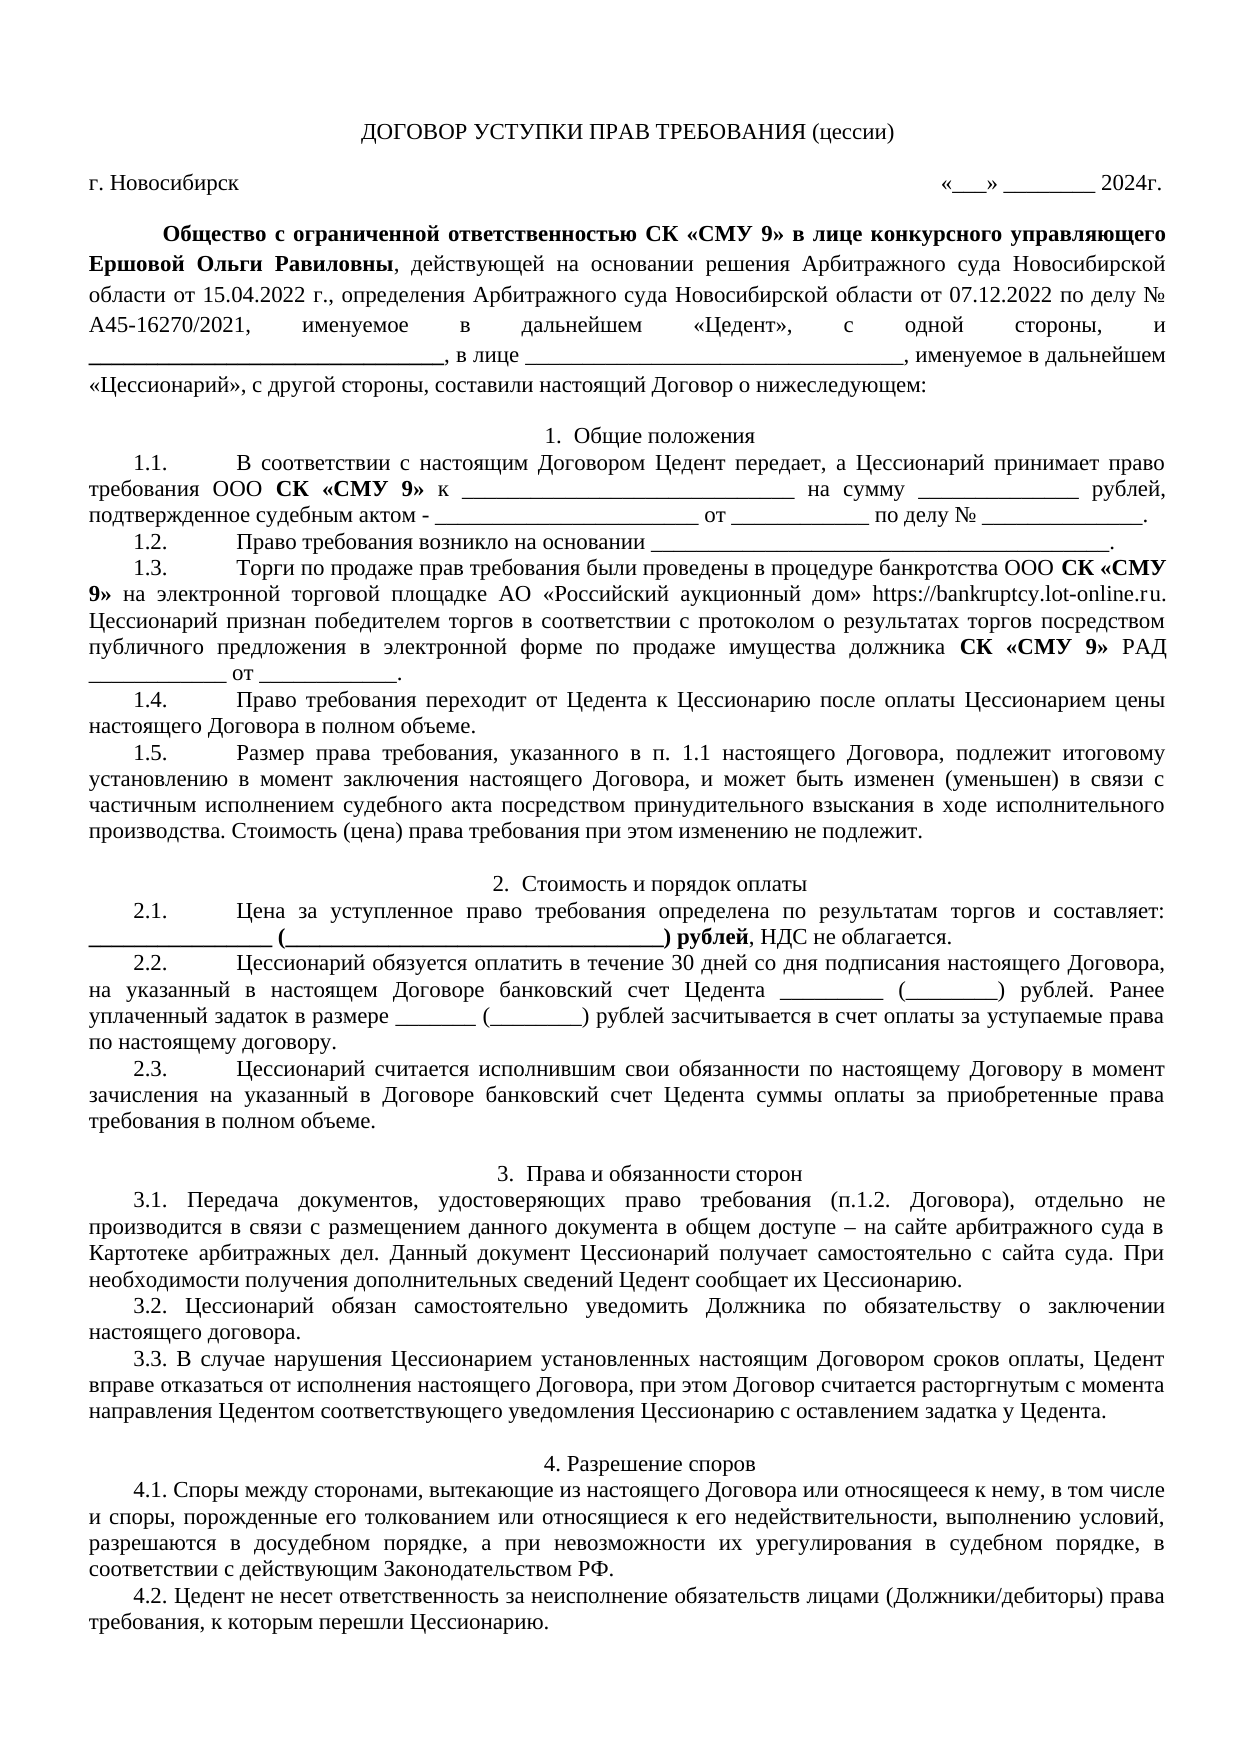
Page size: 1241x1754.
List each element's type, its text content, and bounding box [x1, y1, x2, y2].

list В соответствии с настоящим Договором Цедент передает, а Цессионарий принимает право требования ООО СК «СМУ 9» к _____________________________ на сумму ______________ рублей, подтвержденное судебным актом - _______________________ от ____________ по делу № ______________. [89, 449, 1167, 528]
list Цессионарий считается исполнившим свои обязанности по настоящему Договору в момент зачисления на указанный в Договоре банковский счет Цедента суммы оплаты за приобретенные права требования в полном объеме. [89, 1055, 1167, 1134]
list Общие положения [89, 422, 1167, 449]
list Права и обязанности сторон [89, 1160, 1167, 1187]
list 3.3. В случае нарушения Цессионарием установленных настоящим Договором сроков оплаты, Цедент вправе отказаться от исполнения настоящего Договора, при этом Договор считается расторгнутым с момента направления Цедентом соответствующего уведомления Цессионарию с оставлением задатка у Цедента. [89, 1345, 1167, 1424]
text ДОГОВОР УСТУПКИ ПРАВ ТРЕБОВАНИЯ (цессии) [89, 118, 1167, 144]
list Цена за уступленное право требования определена по результатам торгов и составляет: ________________ (_________________________________) рублей, НДС не облагается. [89, 897, 1167, 949]
list 4.2. Цедент не несет ответственность за неисполнение обязательств лицами (Должники/дебиторы) права требования, к которым перешли Цессионарию. [89, 1582, 1167, 1634]
list Право требования возникло на основании ________________________________________. [89, 528, 1167, 554]
list Размер права требования, указанного в п. 1.1 настоящего Договора, подлежит итоговому установлению в момент заключения настоящего Договора, и может быть изменен (уменьшен) в связи с частичным исполнением судебного акта посредством принудительного взыскания в ходе исполнительного производства. Стоимость (цена) права требования при этом изменению не подлежит. [89, 738, 1167, 844]
list 3.2. Цессионарий обязан самостоятельно уведомить Должника по обязательству о заключении настоящего договора. [89, 1292, 1167, 1345]
text Общество с ограниченной ответственностью СК «СМУ 9» в лице конкурсного управляющего Ершовой Ольги Равиловны, действующей на основании решения Арбитражного суда Новосибирской области от 15.04.2022 г., определения Арбитражного суда Новосибирской области от 07.12.2022 по делу № А45-16270/2021, именуемое в дальнейшем «Цедент», с одной стороны, и _______________________________, в лице _________________________________, именуемое в дальнейшем «Цессионарий», с другой стороны, составили настоящий Договор о нижеследующем: [89, 220, 1167, 398]
list Торги по продаже прав требования были проведены в процедуре банкротства ООО СК «СМУ 9» на электронной торговой площадке АО «Российский аукционный дом» https://bankruptcy.lot-online.ru. Цессионарий признан победителем торгов в соответствии с протоколом о результатах торгов посредством публичного предложения в электронной форме по продаже имущества должника СК «СМУ 9» РАД ____________ от ____________. [89, 554, 1167, 686]
list 4. Разрешение споров [89, 1450, 1167, 1476]
list 3.1. Передача документов, удостоверяющих право требования (п.1.2. Договора), отдельно не производится в связи с размещением данного документа в общем доступе – на сайте арбитражного суда в Картотеке арбитражных дел. Данный документ Цессионарий получает самостоятельно с сайта суда. При необходимости получения дополнительных сведений Цедент сообщает их Цессионарию. [89, 1187, 1167, 1292]
list Право требования переходит от Цедента к Цессионарию после оплаты Цессионарием цены настоящего Договора в полном объеме. [89, 686, 1167, 738]
list Стоимость и порядок оплаты [89, 870, 1167, 897]
text г. Новосибирск «___» ________ 2024г. [89, 169, 1167, 196]
list 4.1. Споры между сторонами, вытекающие из настоящего Договора или относящееся к нему, в том числе и споры, порожденные его толкованием или относящиеся к его недействительности, выполнению условий, разрешаются в досудебном порядке, а при невозможности их урегулирования в судебном порядке, в соответствии с действующим Законодательством РФ. [89, 1476, 1167, 1582]
list Цессионарий обязуется оплатить в течение 30 дней со дня подписания настоящего Договора, на указанный в настоящем Договоре банковский счет Цедента _________ (________) рублей. Ранее уплаченный задаток в размере _______ (________) рублей засчитывается в счет оплаты за уступаемые права по настоящему договору. [89, 949, 1167, 1055]
